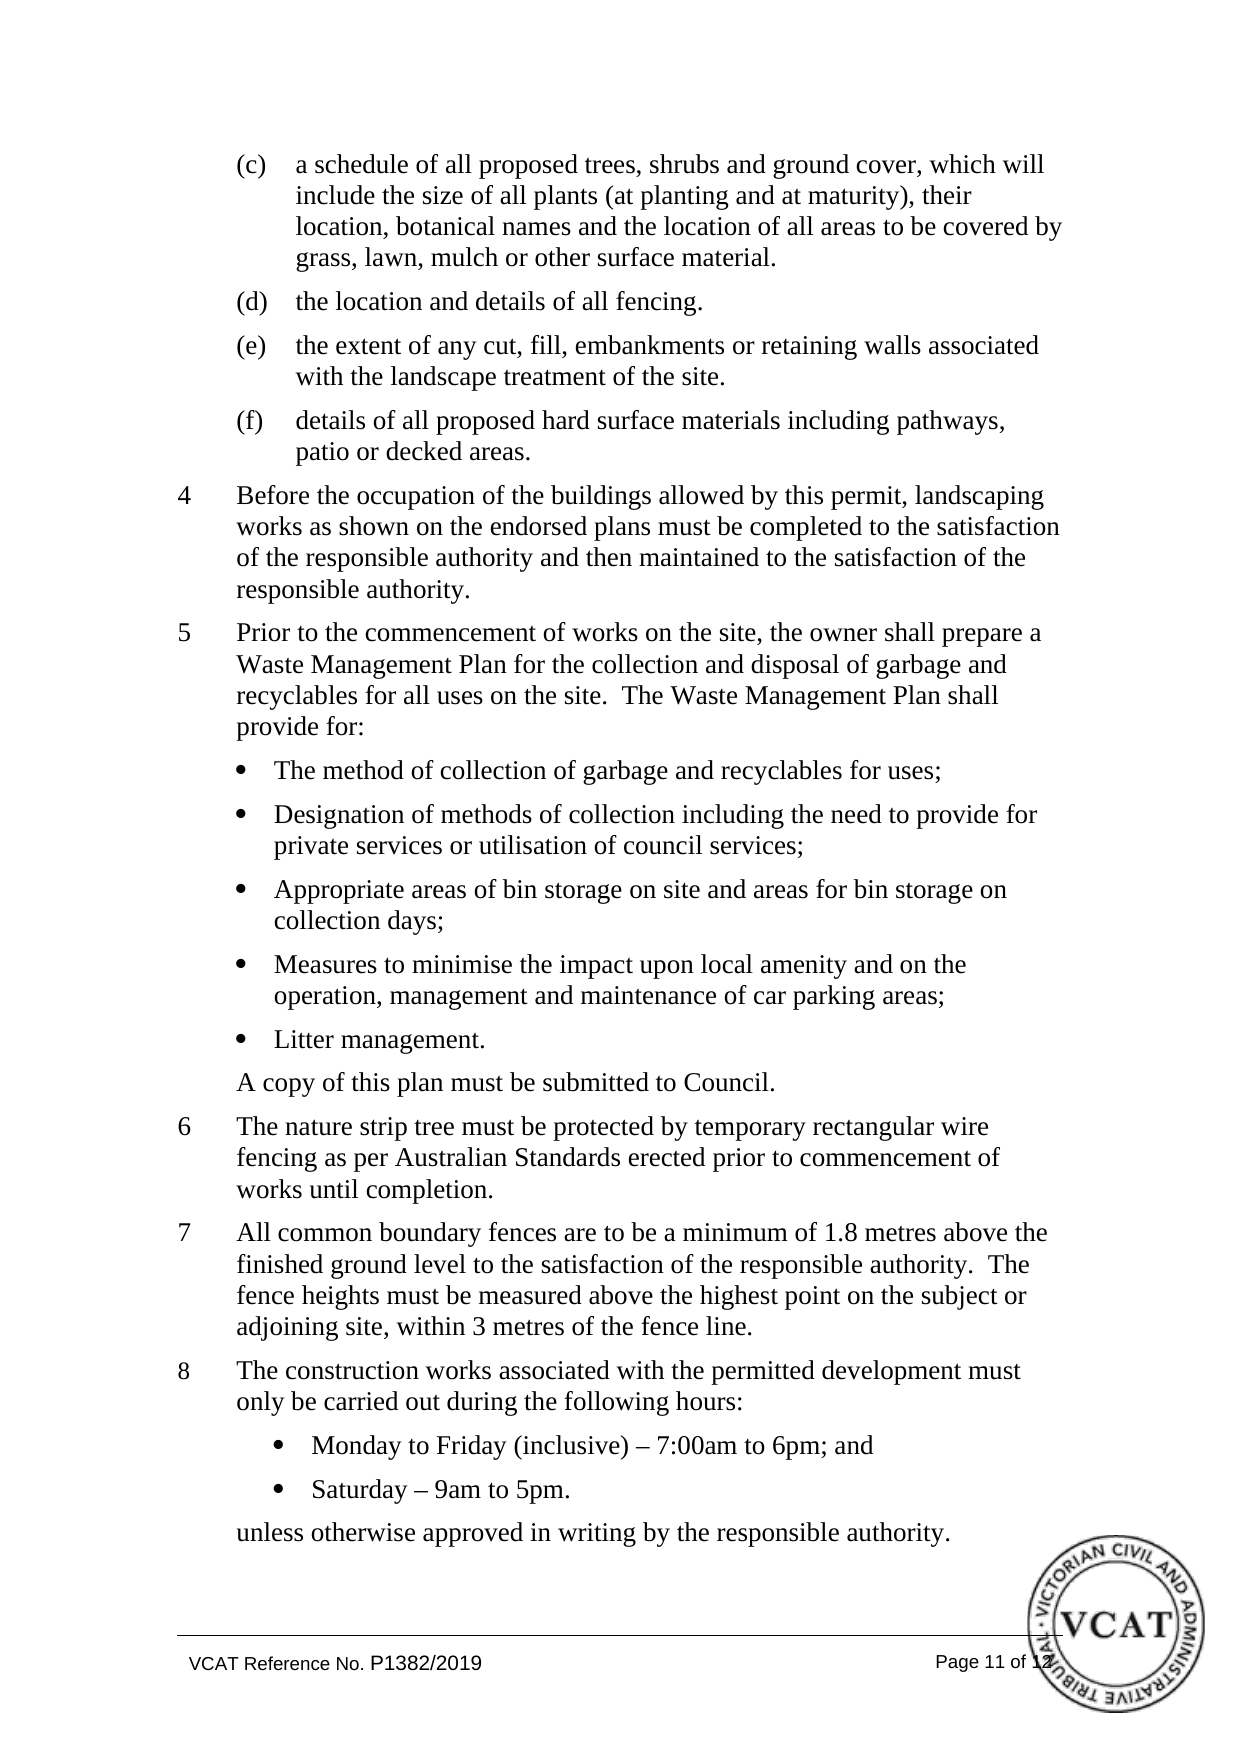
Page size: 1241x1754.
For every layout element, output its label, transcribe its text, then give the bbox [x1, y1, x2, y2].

text Prior to the commencement of works on the site, the owner shall prepare a Waste Management Plan for the collection and disposal of garbage and recyclables for all uses on the site. The Waste Management Plan shall provide for: [177, 616, 1063, 741]
list The method of collection of garbage and recyclables for uses; [236, 754, 1063, 785]
list Litter management. [236, 1023, 1063, 1054]
text The construction works associated with the permitted development must only be carried out during the following hours: [177, 1354, 1063, 1416]
list Appropriate areas of bin storage on site and areas for bin storage on collection days; [236, 873, 1063, 935]
list Measures to minimise the impact upon local amenity and on the operation, management and maintenance of car parking areas; [236, 948, 1063, 1010]
list the extent of any cut, fill, embankments or retaining walls associated with the landscape treatment of the site. [236, 329, 1063, 391]
list the location and details of all fencing. [236, 285, 1063, 316]
text The nature strip tree must be protected by temporary rectangular wire fencing as per Australian Standards erected prior to commencement of works until completion. [177, 1110, 1063, 1204]
text A copy of this plan must be submitted to Council. [236, 1066, 1063, 1098]
list a schedule of all proposed trees, shrubs and ground cover, which will include the size of all plants (at planting and at maturity), their location, botanical names and the location of all areas to be covered by grass, lawn, mulch or other surface material. [236, 148, 1063, 273]
picture [1027, 1535, 1205, 1713]
list details of all proposed hard surface materials including pathways, patio or decked areas. [236, 404, 1063, 466]
text Before the occupation of the buildings allowed by this permit, landscaping works as shown on the endorsed plans must be completed to the satisfaction of the responsible authority and then maintained to the satisfaction of the responsible authority. [177, 479, 1063, 604]
list Saturday – 9am to 5pm. [274, 1473, 1063, 1504]
text All common boundary fences are to be a minimum of 1.8 metres above the finished ground level to the satisfaction of the responsible authority. The fence heights must be measured above the highest point on the subject or adjoining site, within 3 metres of the fence line. [177, 1216, 1063, 1341]
list Monday to Friday (inclusive) – 7:00am to 6pm; and [274, 1429, 1063, 1460]
list Designation of methods of collection including the need to provide for private services or utilisation of council services; [236, 798, 1063, 860]
text unless otherwise approved in writing by the responsible authority. [236, 1516, 1063, 1548]
